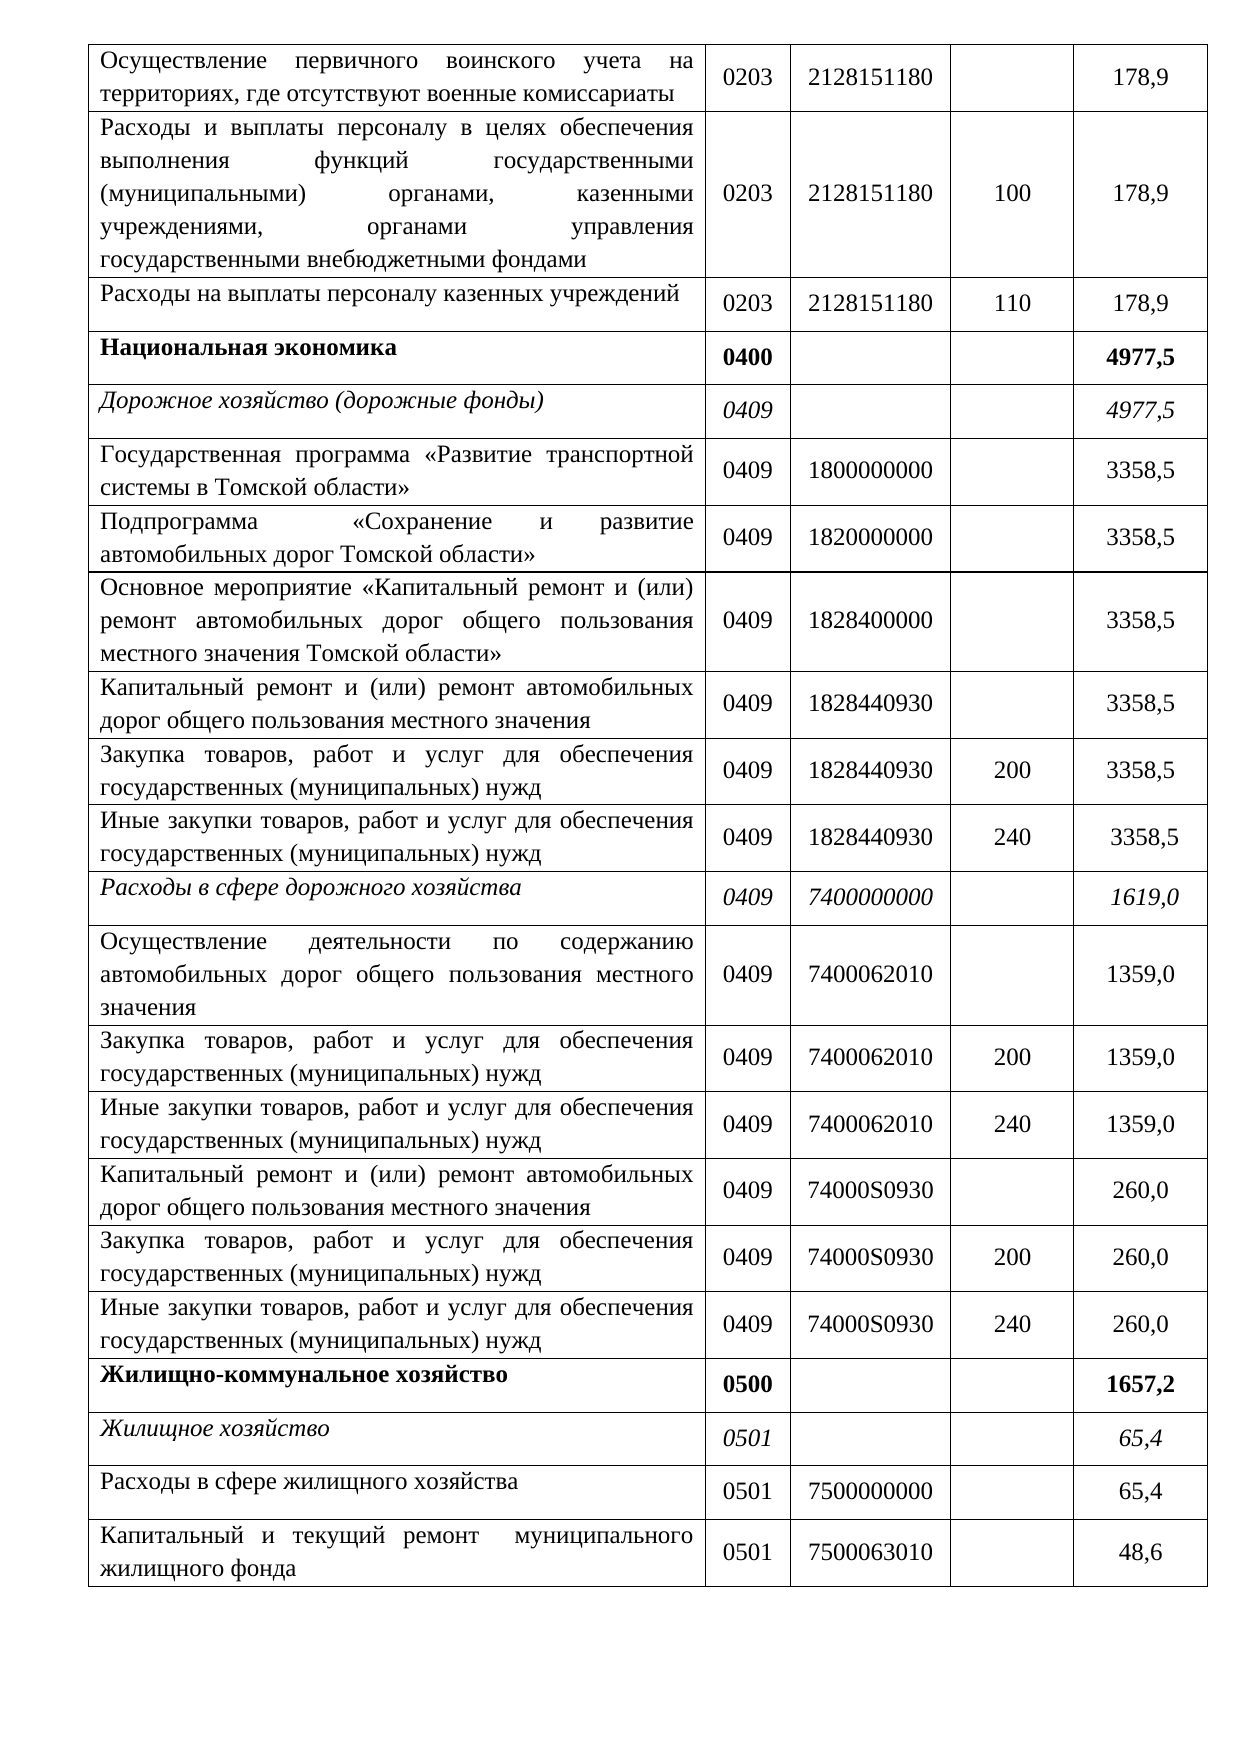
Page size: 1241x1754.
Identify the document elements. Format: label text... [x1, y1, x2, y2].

table_cell 1828440930 [791, 672, 950, 738]
table_cell Осуществление первичного воинского учета на территориях, где отсутствуют военные комиссариаты [89, 45, 705, 111]
table_cell 178,9 [1074, 278, 1207, 331]
table_cell 240 [951, 1292, 1073, 1358]
table_cell 0409 [706, 1026, 790, 1091]
table_cell 3358,5 [1074, 739, 1207, 804]
table_cell 0409 [706, 506, 790, 571]
table_cell 3358,5 [1074, 672, 1207, 738]
table_cell 0409 [706, 739, 790, 804]
table_cell 1800000000 [791, 439, 950, 505]
table_cell Расходы на выплаты персоналу казенных учреждений [89, 278, 705, 331]
table_cell 200 [951, 739, 1073, 804]
table_cell 2128151180 [791, 278, 950, 331]
table_cell 0409 [706, 872, 790, 925]
table_cell Основное мероприятие «Капитальный ремонт и (или) ремонт автомобильных дорог общего пользования местного значения Томской области» [89, 573, 705, 671]
table_cell 0501 [706, 1520, 790, 1586]
table_cell Капитальный ремонт и (или) ремонт автомобильных дорог общего пользования местного значения [89, 1159, 705, 1224]
table_cell 3358,5 [1074, 506, 1207, 571]
table_cell 1828440930 [791, 739, 950, 804]
table_cell 110 [951, 278, 1073, 331]
table_cell 200 [951, 1226, 1073, 1291]
table_cell 0409 [706, 1092, 790, 1158]
table_cell [951, 672, 1073, 738]
table_cell 4977,5 [1074, 332, 1207, 384]
table_cell [791, 1413, 950, 1465]
table_cell 2128151180 [791, 45, 950, 111]
table_cell 0501 [706, 1466, 790, 1519]
table_cell 7500000000 [791, 1466, 950, 1519]
table_cell 0203 [706, 45, 790, 111]
table_cell [951, 926, 1073, 1024]
table_cell Жилищное хозяйство [89, 1413, 705, 1465]
table_cell 240 [951, 1092, 1073, 1158]
table_cell 74000S0930 [791, 1292, 950, 1358]
table_cell 240 [951, 805, 1073, 871]
table_cell Капитальный ремонт и (или) ремонт автомобильных дорог общего пользования местного значения [89, 672, 705, 738]
table_cell 0409 [706, 1226, 790, 1291]
table_cell 1828440930 [791, 805, 950, 871]
table_cell [951, 385, 1073, 438]
table_cell Национальная экономика [89, 332, 705, 384]
table_cell 100 [951, 112, 1073, 277]
table_cell 7400062010 [791, 926, 950, 1024]
table_cell [951, 332, 1073, 384]
table_cell [951, 506, 1073, 571]
table_cell Жилищно-коммунальное хозяйство [89, 1359, 705, 1412]
table_cell Расходы и выплаты персоналу в целях обеспечения выполнения функций государственными (муниципальными) органами, казенными учреждениями, органами управления государственными внебюджетными фондами [89, 112, 705, 277]
table_cell Расходы в сфере жилищного хозяйства [89, 1466, 705, 1519]
table_cell 178,9 [1074, 112, 1207, 277]
table_cell Расходы в сфере дорожного хозяйства [89, 872, 705, 925]
table_cell 0400 [706, 332, 790, 384]
table_cell 1828400000 [791, 573, 950, 671]
table_cell 0409 [706, 385, 790, 438]
table_cell Дорожное хозяйство (дорожные фонды) [89, 385, 705, 438]
table_cell 260,0 [1074, 1226, 1207, 1291]
table_cell [791, 332, 950, 384]
table_cell 3358,5 [1074, 805, 1207, 871]
table_cell 0203 [706, 278, 790, 331]
table_cell Иные закупки товаров, работ и услуг для обеспечения государственных (муниципальных) нужд [89, 1092, 705, 1158]
table_cell 0409 [706, 1292, 790, 1358]
table_cell 48,6 [1074, 1520, 1207, 1586]
table_cell [791, 385, 950, 438]
table_cell Закупка товаров, работ и услуг для обеспечения государственных (муниципальных) нужд [89, 1026, 705, 1091]
table_cell 0409 [706, 672, 790, 738]
table_cell 74000S0930 [791, 1159, 950, 1224]
table_cell 0409 [706, 573, 790, 671]
table_cell Осуществление деятельности по содержанию автомобильных дорог общего пользования местного значения [89, 926, 705, 1024]
table_cell Капитальный и текущий ремонт муниципального жилищного фонда [89, 1520, 705, 1586]
table_cell [951, 1520, 1073, 1586]
table_cell 3358,5 [1074, 573, 1207, 671]
table_cell [951, 1359, 1073, 1412]
table_cell 65,4 [1074, 1413, 1207, 1465]
table_cell 178,9 [1074, 45, 1207, 111]
table_cell 4977,5 [1074, 385, 1207, 438]
table_cell 260,0 [1074, 1159, 1207, 1224]
table_cell Государственная программа «Развитие транспортной системы в Томской области» [89, 439, 705, 505]
table_cell 0203 [706, 112, 790, 277]
table_cell [951, 1413, 1073, 1465]
table_cell Иные закупки товаров, работ и услуг для обеспечения государственных (муниципальных) нужд [89, 1292, 705, 1358]
table_cell 0409 [706, 805, 790, 871]
table_cell Закупка товаров, работ и услуг для обеспечения государственных (муниципальных) нужд [89, 739, 705, 804]
table_cell [951, 45, 1073, 111]
table_cell 260,0 [1074, 1292, 1207, 1358]
table_cell 0409 [706, 926, 790, 1024]
table_cell 74000S0930 [791, 1226, 950, 1291]
table_cell [951, 573, 1073, 671]
table_cell 7400000000 [791, 872, 950, 925]
table_cell 1359,0 [1074, 926, 1207, 1024]
table_cell 1359,0 [1074, 1026, 1207, 1091]
table_cell [951, 1466, 1073, 1519]
table_cell [951, 439, 1073, 505]
table_cell 0500 [706, 1359, 790, 1412]
table_cell 7400062010 [791, 1092, 950, 1158]
table_cell [791, 1359, 950, 1412]
table_cell Закупка товаров, работ и услуг для обеспечения государственных (муниципальных) нужд [89, 1226, 705, 1291]
table_cell [951, 1159, 1073, 1224]
table_cell 3358,5 [1074, 439, 1207, 505]
table_cell [951, 872, 1073, 925]
table_cell Подпрограмма «Сохранение и развитие автомобильных дорог Томской области» [89, 506, 705, 571]
table_cell 7400062010 [791, 1026, 950, 1091]
table_cell 1619,0 [1074, 872, 1207, 925]
table_cell 1359,0 [1074, 1092, 1207, 1158]
table_cell 1820000000 [791, 506, 950, 571]
table_cell 0409 [706, 439, 790, 505]
table_cell 65,4 [1074, 1466, 1207, 1519]
table_cell 0409 [706, 1159, 790, 1224]
table_cell 2128151180 [791, 112, 950, 277]
table_cell 1657,2 [1074, 1359, 1207, 1412]
table_cell 0501 [706, 1413, 790, 1465]
table_cell 200 [951, 1026, 1073, 1091]
table_cell 7500063010 [791, 1520, 950, 1586]
table_cell Иные закупки товаров, работ и услуг для обеспечения государственных (муниципальных) нужд [89, 805, 705, 871]
